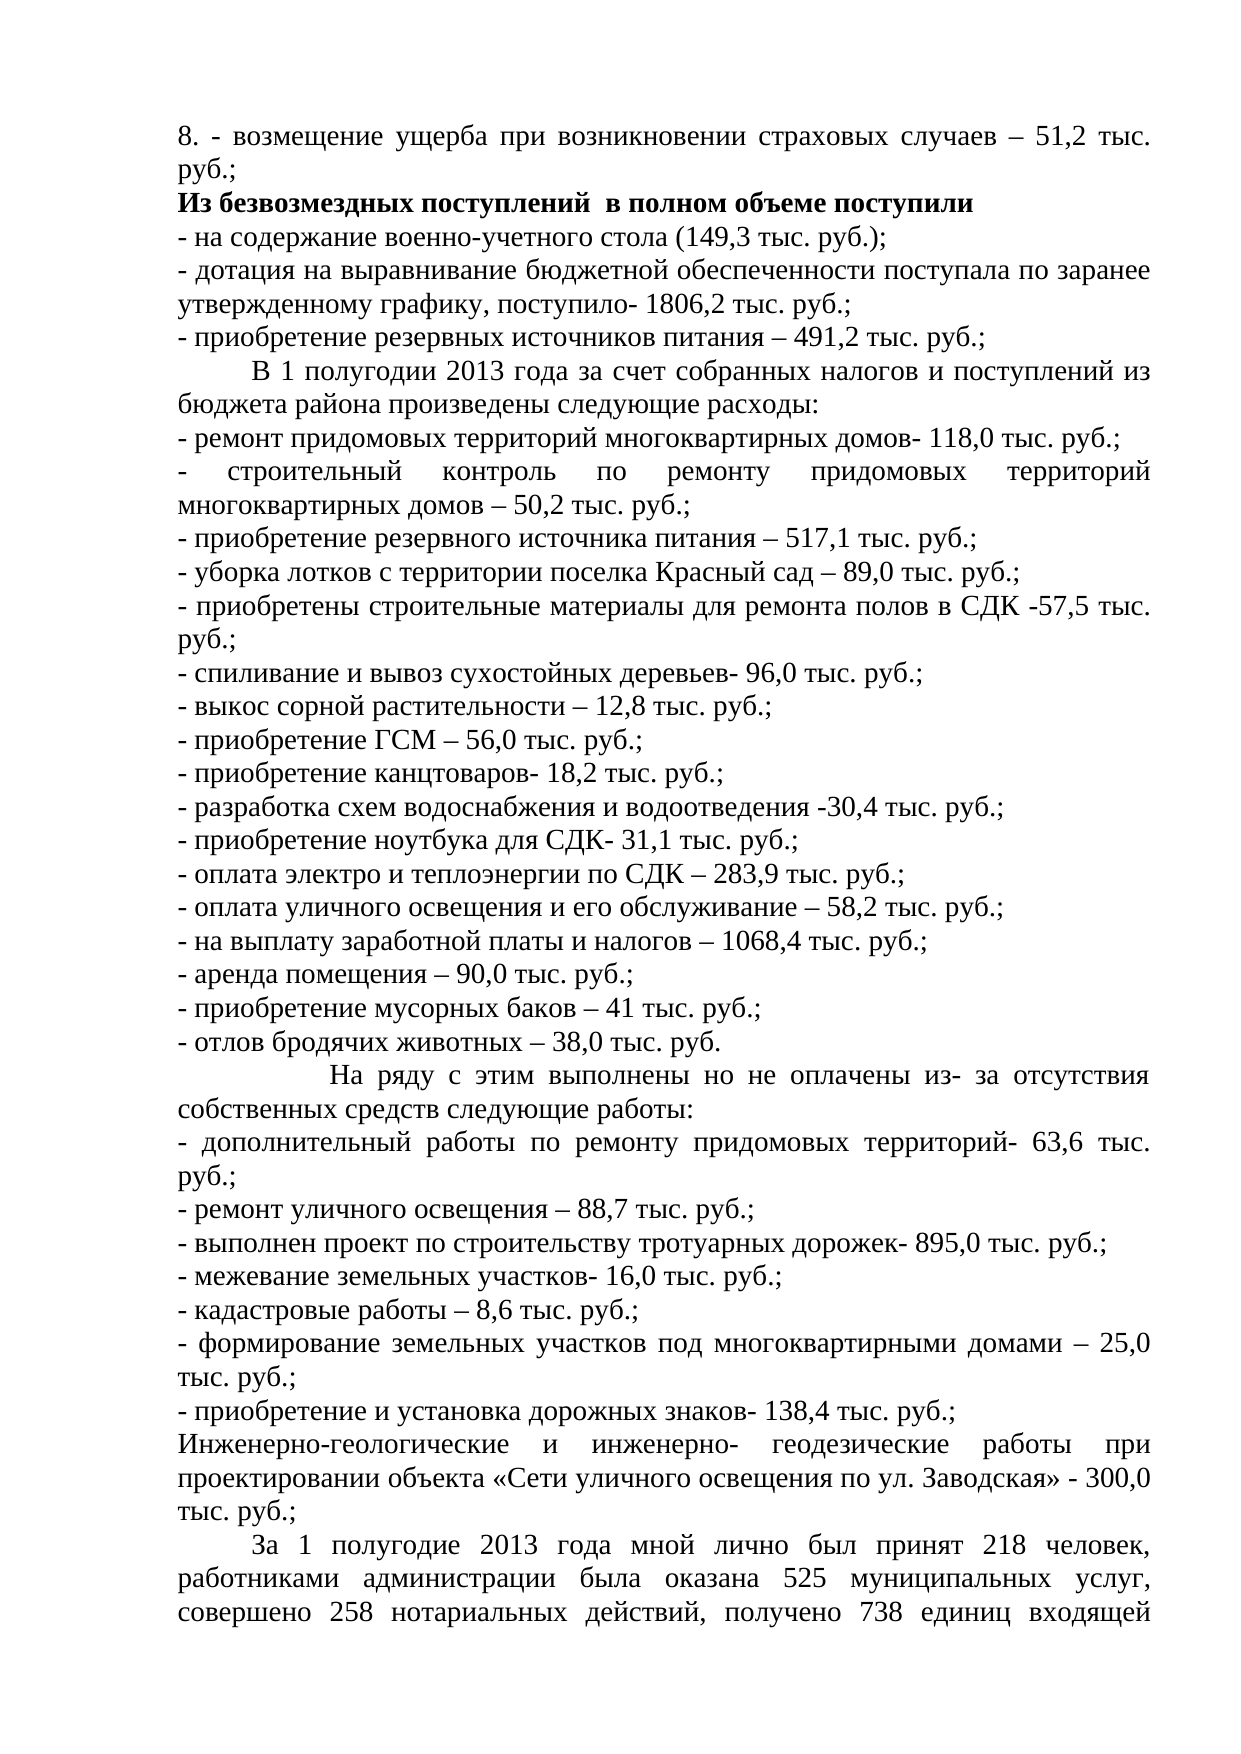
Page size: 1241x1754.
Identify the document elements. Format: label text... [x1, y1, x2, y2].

text - на выплату заработной платы и налогов – 1068,4 тыс. руб.; [177, 923, 1152, 957]
text Инженерно-геологические и инженерно- геодезические работы при проектировании объекта «Сети уличного освещения по ул. Заводская» - 300,0 тыс. руб.; [177, 1426, 1152, 1527]
text - отлов бродячих животных – 38,0 тыс. руб. [177, 1024, 1152, 1057]
text - оплата электро и теплоэнергии по СДК – 283,9 тыс. руб.; [177, 856, 1152, 889]
text 8. - возмещение ущерба при возникновении страховых случаев – 51,2 тыс. руб.; [177, 118, 1152, 185]
text - приобретение мусорных баков – 41 тыс. руб.; [177, 990, 1152, 1024]
text - строительный контроль по ремонту придомовых территорий многоквартирных домов – 50,2 тыс. руб.; [177, 453, 1152, 521]
text - формирование земельных участков под многоквартирными домами – 25,0 тыс. руб.; [177, 1326, 1152, 1393]
text В 1 полугодии 2013 года за счет собранных налогов и поступлений из бюджета района произведены следующие расходы: [177, 353, 1152, 420]
text - кадастровые работы – 8,6 тыс. руб.; [177, 1292, 1152, 1326]
text - разработка схем водоснабжения и водоотведения -30,4 тыс. руб.; [177, 789, 1152, 822]
text Из безвозмездных поступлений в полном объеме поступили [177, 185, 1152, 219]
text - спиливание и вывоз сухостойных деревьев- 96,0 тыс. руб.; [177, 655, 1152, 688]
text - уборка лотков с территории поселка Красный сад – 89,0 тыс. руб.; [177, 554, 1152, 588]
text - приобретение канцтоваров- 18,2 тыс. руб.; [177, 755, 1152, 789]
text - аренда помещения – 90,0 тыс. руб.; [177, 957, 1152, 990]
text - межевание земельных участков- 16,0 тыс. руб.; [177, 1258, 1152, 1292]
text На ряду с этим выполнены но не оплачены из- за отсутствия собственных средств следующие работы: [177, 1057, 1152, 1124]
text - оплата уличного освещения и его обслуживание – 58,2 тыс. руб.; [177, 889, 1152, 923]
text - ремонт придомовых территорий многоквартирных домов- 118,0 тыс. руб.; [177, 420, 1152, 453]
text - дотация на выравнивание бюджетной обеспеченности поступала по заранее утвержденному графику, поступило- 1806,2 тыс. руб.; [177, 252, 1152, 319]
text - приобретение ГСМ – 56,0 тыс. руб.; [177, 722, 1152, 755]
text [177, 1527, 1152, 1627]
text - приобретение и установка дорожных знаков- 138,4 тыс. руб.; [177, 1393, 1152, 1426]
text - приобретены строительные материалы для ремонта полов в СДК -57,5 тыс. руб.; [177, 588, 1152, 655]
text - приобретение резервных источников питания – 491,2 тыс. руб.; [177, 319, 1152, 353]
text - выполнен проект по строительству тротуарных дорожек- 895,0 тыс. руб.; [177, 1225, 1152, 1258]
text - приобретение резервного источника питания – 517,1 тыс. руб.; [177, 521, 1152, 554]
text - приобретение ноутбука для СДК- 31,1 тыс. руб.; [177, 822, 1152, 856]
text - дополнительный работы по ремонту придомовых территорий- 63,6 тыс. руб.; [177, 1124, 1152, 1191]
text - выкос сорной растительности – 12,8 тыс. руб.; [177, 688, 1152, 722]
text - ремонт уличного освещения – 88,7 тыс. руб.; [177, 1191, 1152, 1225]
text - на содержание военно-учетного стола (149,3 тыс. руб.); [177, 219, 1152, 252]
